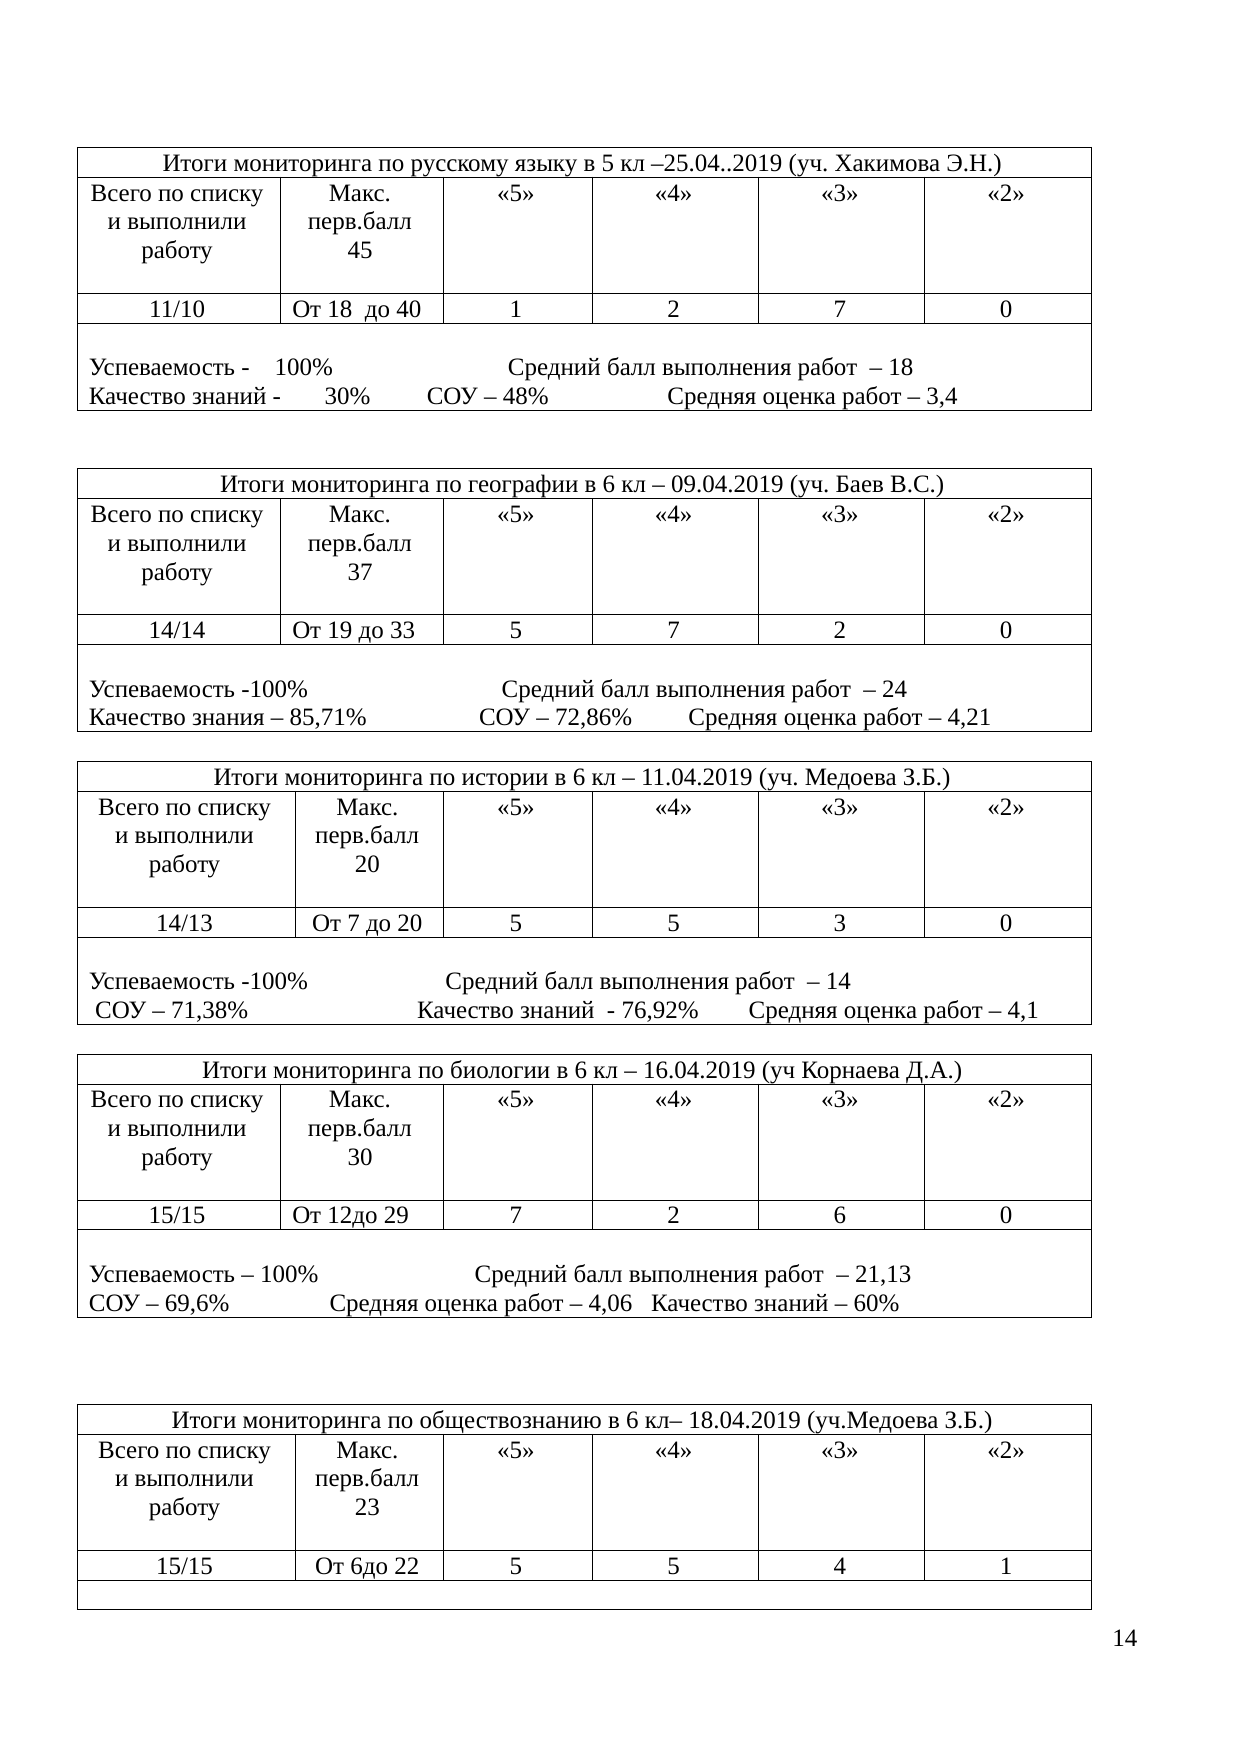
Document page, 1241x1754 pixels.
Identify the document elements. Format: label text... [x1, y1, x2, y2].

table_cell Всего по списку и выполнили работу [78, 499, 280, 614]
table_cell 5 [444, 1551, 592, 1579]
table_cell «5» [444, 178, 592, 293]
table_cell 7 [444, 1201, 592, 1229]
table_cell От 18 до 40 [281, 294, 443, 322]
table_cell Успеваемость - 100% Средний балл выполнения работ – 18 Качество знаний - 30% СОУ – 48% Средняя оценка работ – 3,4 [78, 324, 1091, 410]
table_header Итоги мониторинга по истории в 6 кл – 11.04.2019 (уч. Медоева З.Б.) [78, 762, 1091, 791]
table_cell Макс. перв.балл 23 [296, 1435, 443, 1550]
table_cell 5 [444, 908, 592, 937]
table_cell «2» [925, 499, 1091, 614]
table_cell 3 [759, 908, 924, 937]
table_cell От 6до 22 [296, 1551, 443, 1579]
table_cell «3» [759, 499, 924, 614]
table_cell «5» [444, 1435, 592, 1550]
table_cell Макс. перв.балл 37 [281, 499, 443, 614]
table_cell 11/10 [78, 294, 280, 322]
table_cell 0 [925, 908, 1091, 937]
table_cell «2» [925, 1085, 1091, 1199]
table_cell 2 [593, 294, 758, 322]
table_cell 5 [593, 908, 758, 937]
table_cell Макс. перв.балл 20 [296, 792, 443, 907]
table_cell Всего по списку и выполнили работу [78, 178, 280, 293]
table_cell Успеваемость -100% Средний балл выполнения работ – 14 СОУ – 71,38% Качество знаний - 76,92% Средняя оценка работ – 4,1 [78, 938, 1091, 1024]
table_cell «4» [593, 792, 758, 907]
table_cell «4» [593, 499, 758, 614]
table_cell Макс. перв.балл 45 [281, 178, 443, 293]
table_cell От 12до 29 [281, 1201, 443, 1229]
table_cell «2» [925, 178, 1091, 293]
table_cell 6 [759, 1201, 924, 1229]
table_cell Макс. перв.балл 30 [281, 1085, 443, 1199]
table_header Итоги мониторинга по русскому языку в 5 кл –25.04..2019 (уч. Хакимова Э.Н.) [78, 148, 1091, 177]
table_cell 4 [759, 1551, 924, 1579]
table_header Итоги мониторинга по географии в 6 кл – 09.04.2019 (уч. Баев В.С.) [78, 469, 1091, 498]
table_cell «5» [444, 499, 592, 614]
table_cell 2 [593, 1201, 758, 1229]
table_cell 7 [759, 294, 924, 322]
table_cell 5 [593, 1551, 758, 1579]
table_cell «2» [925, 1435, 1091, 1550]
table_cell 7 [593, 615, 758, 644]
table_header Итоги мониторинга по биологии в 6 кл – 16.04.2019 (уч Корнаева Д.А.) [78, 1055, 1091, 1083]
table_cell 15/15 [78, 1551, 295, 1579]
table_cell Успеваемость -100% Средний балл выполнения работ – 24 Качество знания – 85,71% СОУ – 72,86% Средняя оценка работ – 4,21 [78, 645, 1091, 731]
table_cell Всего по списку и выполнили работу [78, 1085, 280, 1199]
table_cell 15/15 [78, 1201, 280, 1229]
table_cell 0 [925, 294, 1091, 322]
table_cell 14/13 [78, 908, 295, 937]
table_cell «2» [925, 792, 1091, 907]
table_cell 5 [444, 615, 592, 644]
table_cell Всего по списку и выполнили работу [78, 792, 295, 907]
table_cell 2 [759, 615, 924, 644]
table_cell 0 [925, 615, 1091, 644]
table_cell «3» [759, 178, 924, 293]
table_cell «3» [759, 792, 924, 907]
table_cell «4» [593, 1085, 758, 1199]
table_cell «5» [444, 792, 592, 907]
table_cell «4» [593, 1435, 758, 1550]
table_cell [78, 1581, 1091, 1609]
table_cell 14/14 [78, 615, 280, 644]
table_cell 0 [925, 1201, 1091, 1229]
table_cell «4» [593, 178, 758, 293]
table_cell Успеваемость – 100% Средний балл выполнения работ – 21,13 СОУ – 69,6% Средняя оценка работ – 4,06 Качество знаний – 60% [78, 1230, 1091, 1317]
table_cell «3» [759, 1435, 924, 1550]
table_cell 1 [444, 294, 592, 322]
table_cell От 19 до 33 [281, 615, 443, 644]
table_cell Всего по списку и выполнили работу [78, 1435, 295, 1550]
table_cell 1 [925, 1551, 1091, 1579]
table_cell От 7 до 20 [296, 908, 443, 937]
table_cell «5» [444, 1085, 592, 1199]
table_header Итоги мониторинга по обществознанию в 6 кл– 18.04.2019 (уч.Медоева З.Б.) [78, 1405, 1091, 1434]
table_cell «3» [759, 1085, 924, 1199]
